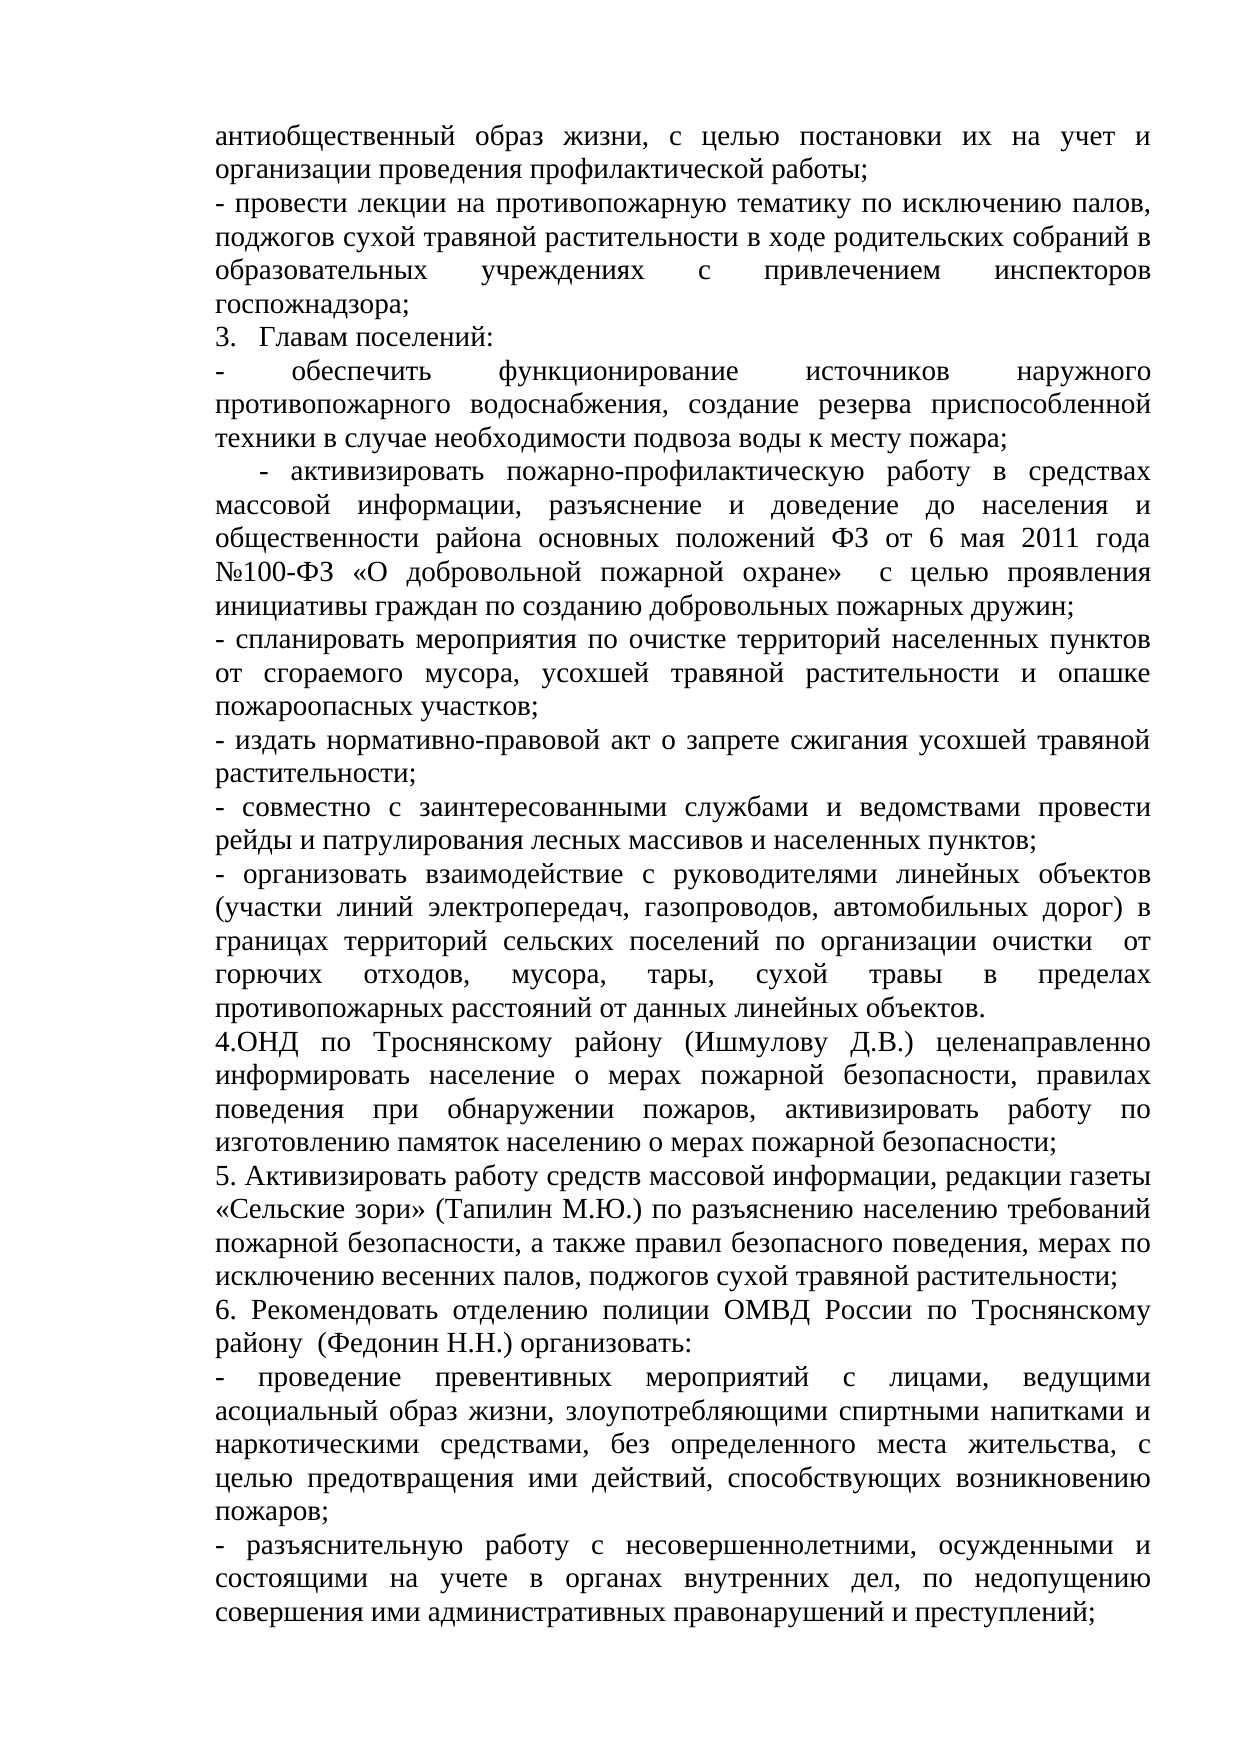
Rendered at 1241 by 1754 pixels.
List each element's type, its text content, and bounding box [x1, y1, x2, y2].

text - проведение превентивных мероприятий с лицами, ведущими асоциальный образ жизни, злоупотребляющими спиртными напитками и наркотическими средствами, без определенного места жительства, с целью предотвращения ими действий, способствующих возникновению пожаров; [215, 1359, 1152, 1527]
text 6. Рекомендовать отделению полиции ОМВД России по Троснянскому району (Федонин Н.Н.) организовать: [215, 1292, 1152, 1359]
text - активизировать пожарно-профилактическую работу в средствах массовой информации, разъяснение и доведение до населения и общественности района основных положений ФЗ от 6 мая 2011 года №100-ФЗ «О добровольной пожарной охране» с целью проявления инициативы граждан по созданию добровольных пожарных дружин; [215, 453, 1152, 621]
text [215, 118, 1152, 185]
text 4.ОНД по Троснянскому району (Ишмулову Д.В.) целенаправленно информировать население о мерах пожарной безопасности, правилах поведения при обнаружении пожаров, активизировать работу по изготовлению памяток населению о мерах пожарной безопасности; [215, 1024, 1152, 1158]
text - совместно с заинтересованными службами и ведомствами провести рейды и патрулирования лесных массивов и населенных пунктов; [215, 789, 1152, 856]
text - разъяснительную работу с несовершеннолетними, осужденными и состоящими на учете в органах внутренних дел, по недопущению совершения ими административных правонарушений и преступлений; [215, 1527, 1152, 1627]
text - обеспечить функционирование источников наружного противопожарного водоснабжения, создание резерва приспособленной техники в случае необходимости подвоза воды к месту пожара; [215, 353, 1152, 453]
text - спланировать мероприятия по очистке территорий населенных пунктов от сгораемого мусора, усохшей травяной растительности и опашке пожароопасных участков; [215, 621, 1152, 722]
text - издать нормативно-правовой акт о запрете сжигания усохшей травяной растительности; [215, 722, 1152, 789]
text - провести лекции на противопожарную тематику по исключению палов, поджогов сухой травяной растительности в ходе родительских собраний в образовательных учреждениях с привлечением инспекторов госпожнадзора; [215, 185, 1152, 319]
text - организовать взаимодействие с руководителями линейных объектов (участки линий электропередач, газопроводов, автомобильных дорог) в границах территорий сельских поселений по организации очистки от горючих отходов, мусора, тары, сухой травы в пределах противопожарных расстояний от данных линейных объектов. [215, 856, 1152, 1024]
text 3. Главам поселений: [215, 319, 1152, 353]
text 5. Активизировать работу средств массовой информации, редакции газеты «Сельские зори» (Тапилин М.Ю.) по разъяснению населению требований пожарной безопасности, а также правил безопасного поведения, мерах по исключению весенних палов, поджогов сухой травяной растительности; [215, 1158, 1152, 1292]
